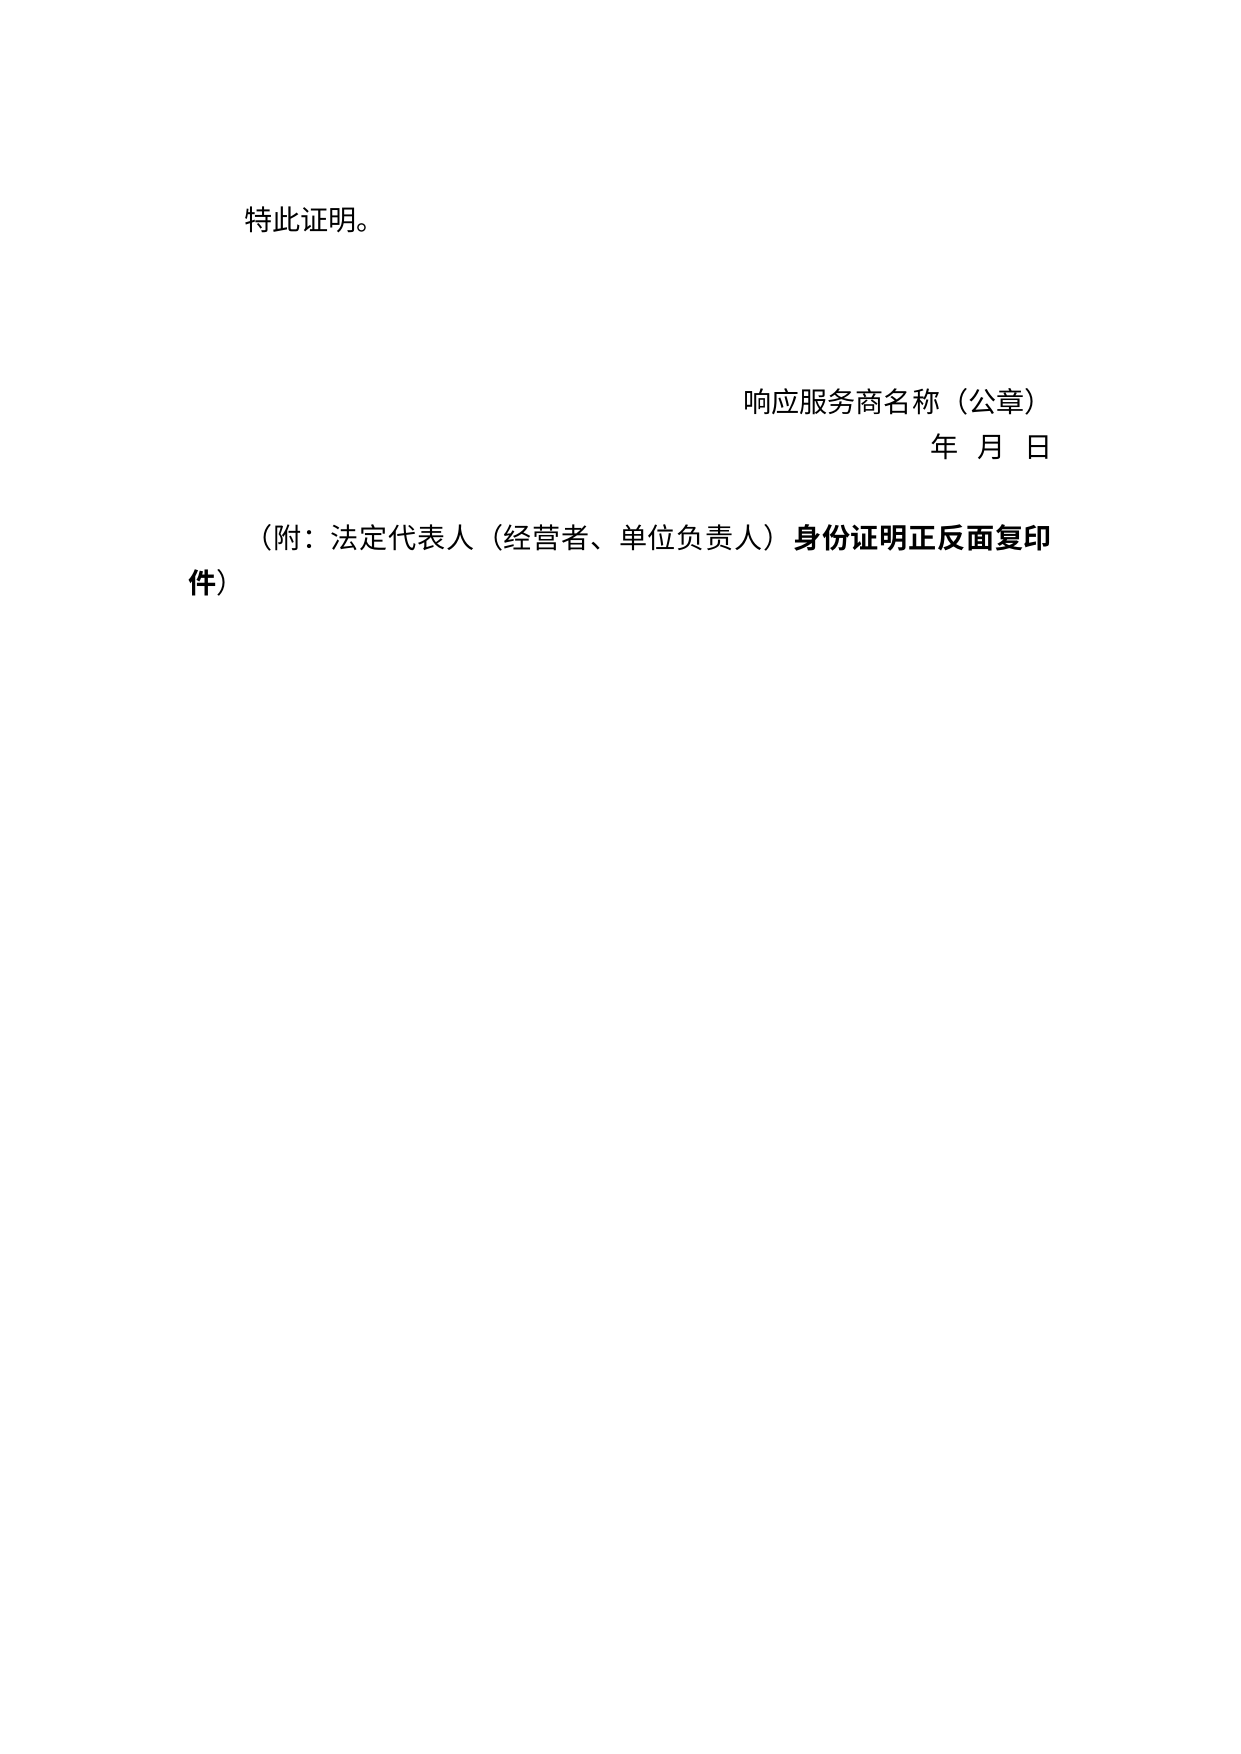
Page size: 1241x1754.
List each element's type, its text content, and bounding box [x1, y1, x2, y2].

text 特此证明。 [188, 196, 1052, 241]
text 响应服务商名称（公章） [188, 377, 1052, 423]
text 年 月 日 [188, 423, 1052, 468]
text （附：法定代表人（经营者、单位负责人）身份证明正反面复印件） [188, 514, 1052, 604]
